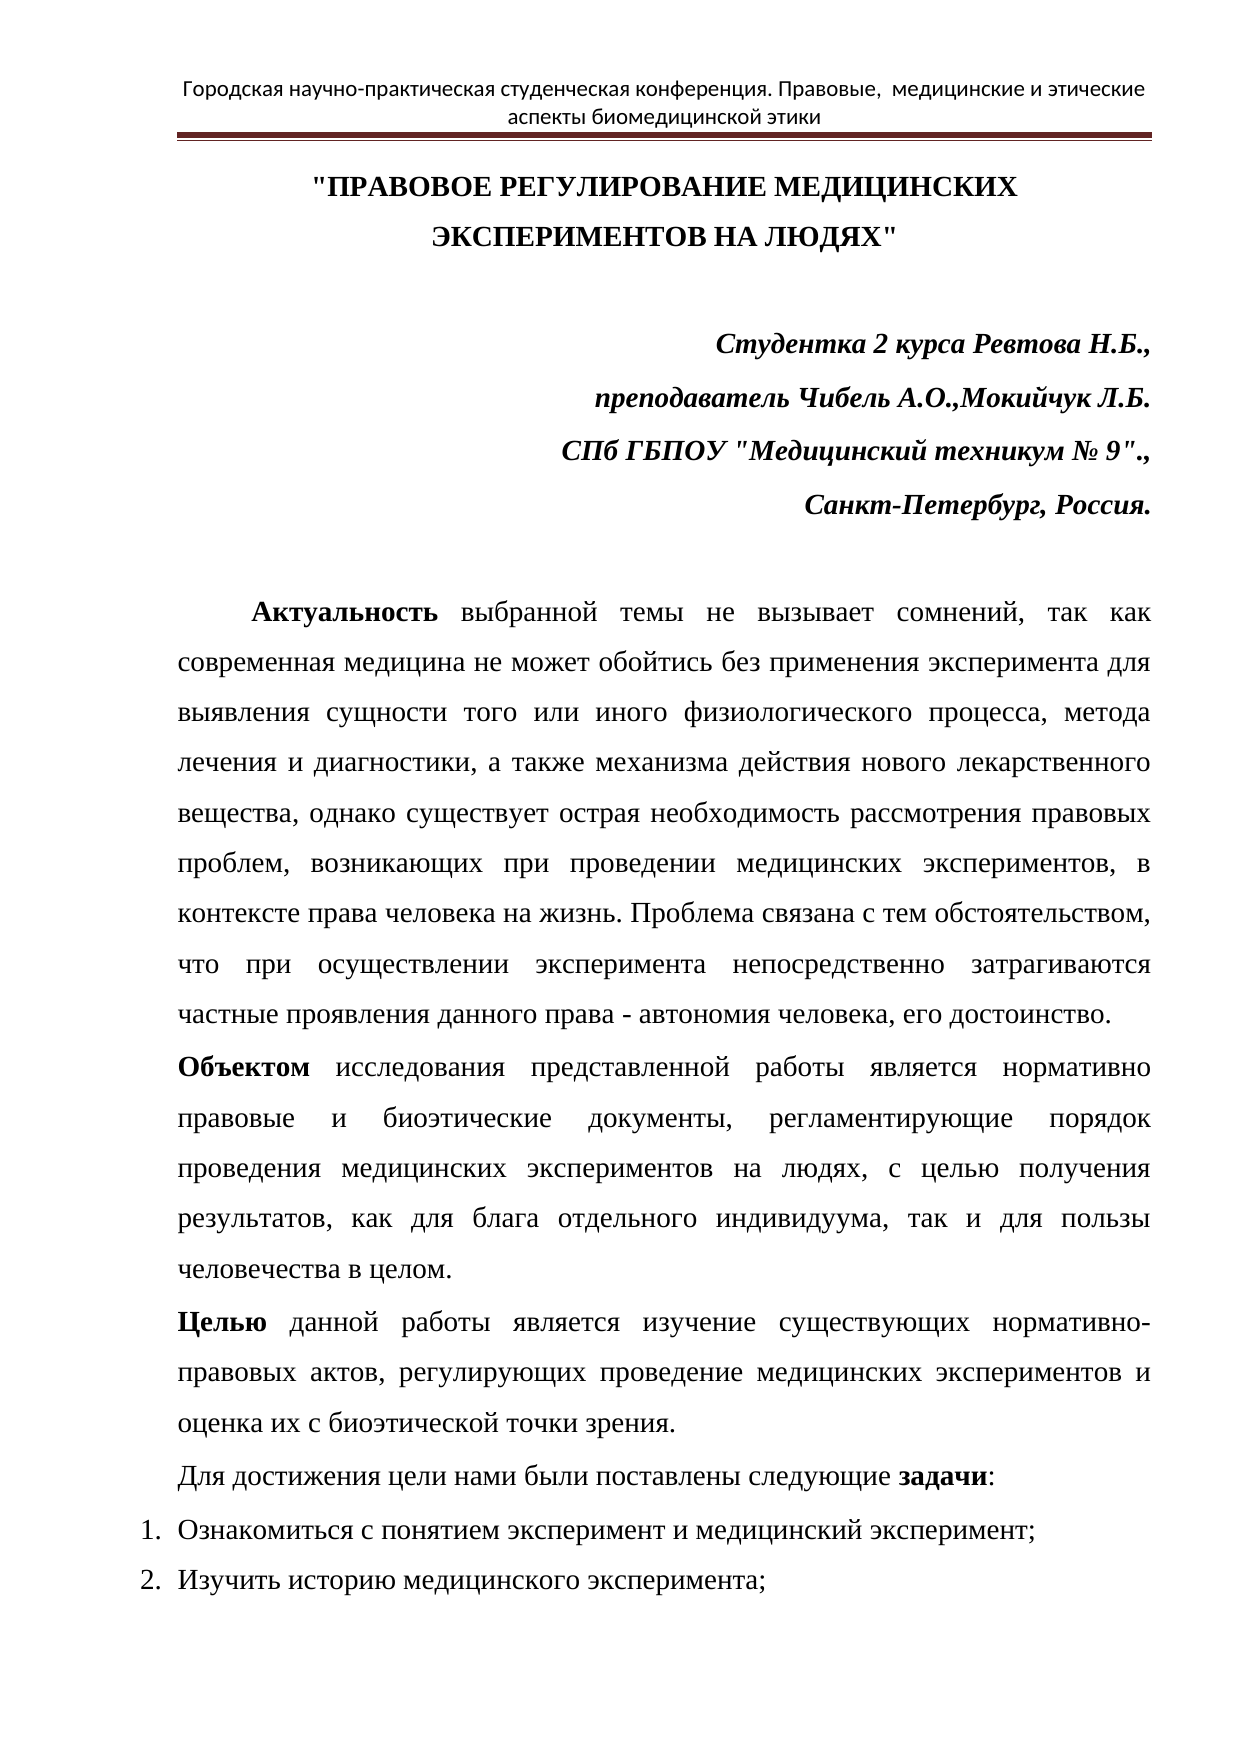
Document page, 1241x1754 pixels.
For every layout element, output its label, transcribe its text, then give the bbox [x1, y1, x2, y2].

list Изучить историю медицинского эксперимента; [140, 1562, 1152, 1596]
text "ПРАВОВОЕ РЕГУЛИРОВАНИЕ МЕДИЦИНСКИХ ЭКСПЕРИМЕНТОВ НА ЛЮДЯХ" [177, 169, 1152, 253]
text Санкт-Петербург, Россия. [177, 487, 1152, 520]
text Для достижения цели нами были поставлены следующие задачи: [177, 1458, 1152, 1492]
text Студентка 2 курса Ревтова Н.Б., [177, 326, 1152, 360]
text СПб ГБПОУ "Медицинский техникум № 9"., [177, 433, 1152, 467]
text Объектом исследования представленной работы является нормативно правовые и биоэтические документы, регламентирующие порядок проведения медицинских экспериментов на людях, с целью получения результатов, как для блага отдельного индивидуума, так и для пользы человечества в целом. [177, 1049, 1152, 1284]
text преподаватель Чибель А.О.,Мокийчук Л.Б. [177, 380, 1152, 413]
list Ознакомиться с понятием эксперимент и медицинский эксперимент; [140, 1512, 1152, 1545]
text Актуальность выбранной темы не вызывает сомнений, так как современная медицина не может обойтись без применения эксперимента для выявления сущности того или иного физиологического процесса, метода лечения и диагностики, а также механизма действия нового лекарственного вещества, однако существует острая необходимость рассмотрения правовых проблем, возникающих при проведении медицинских экспериментов, в контексте права человека на жизнь. Проблема связана с тем обстоятельством, что при осуществлении эксперимента непосредственно затрагиваются частные проявления данного права - автономия человека, его достоинство. [177, 594, 1152, 1030]
text Целью данной работы является изучение существующих нормативно-правовых актов, регулирующих проведение медицинских экспериментов и оценка их с биоэтической точки зрения. [177, 1304, 1152, 1438]
